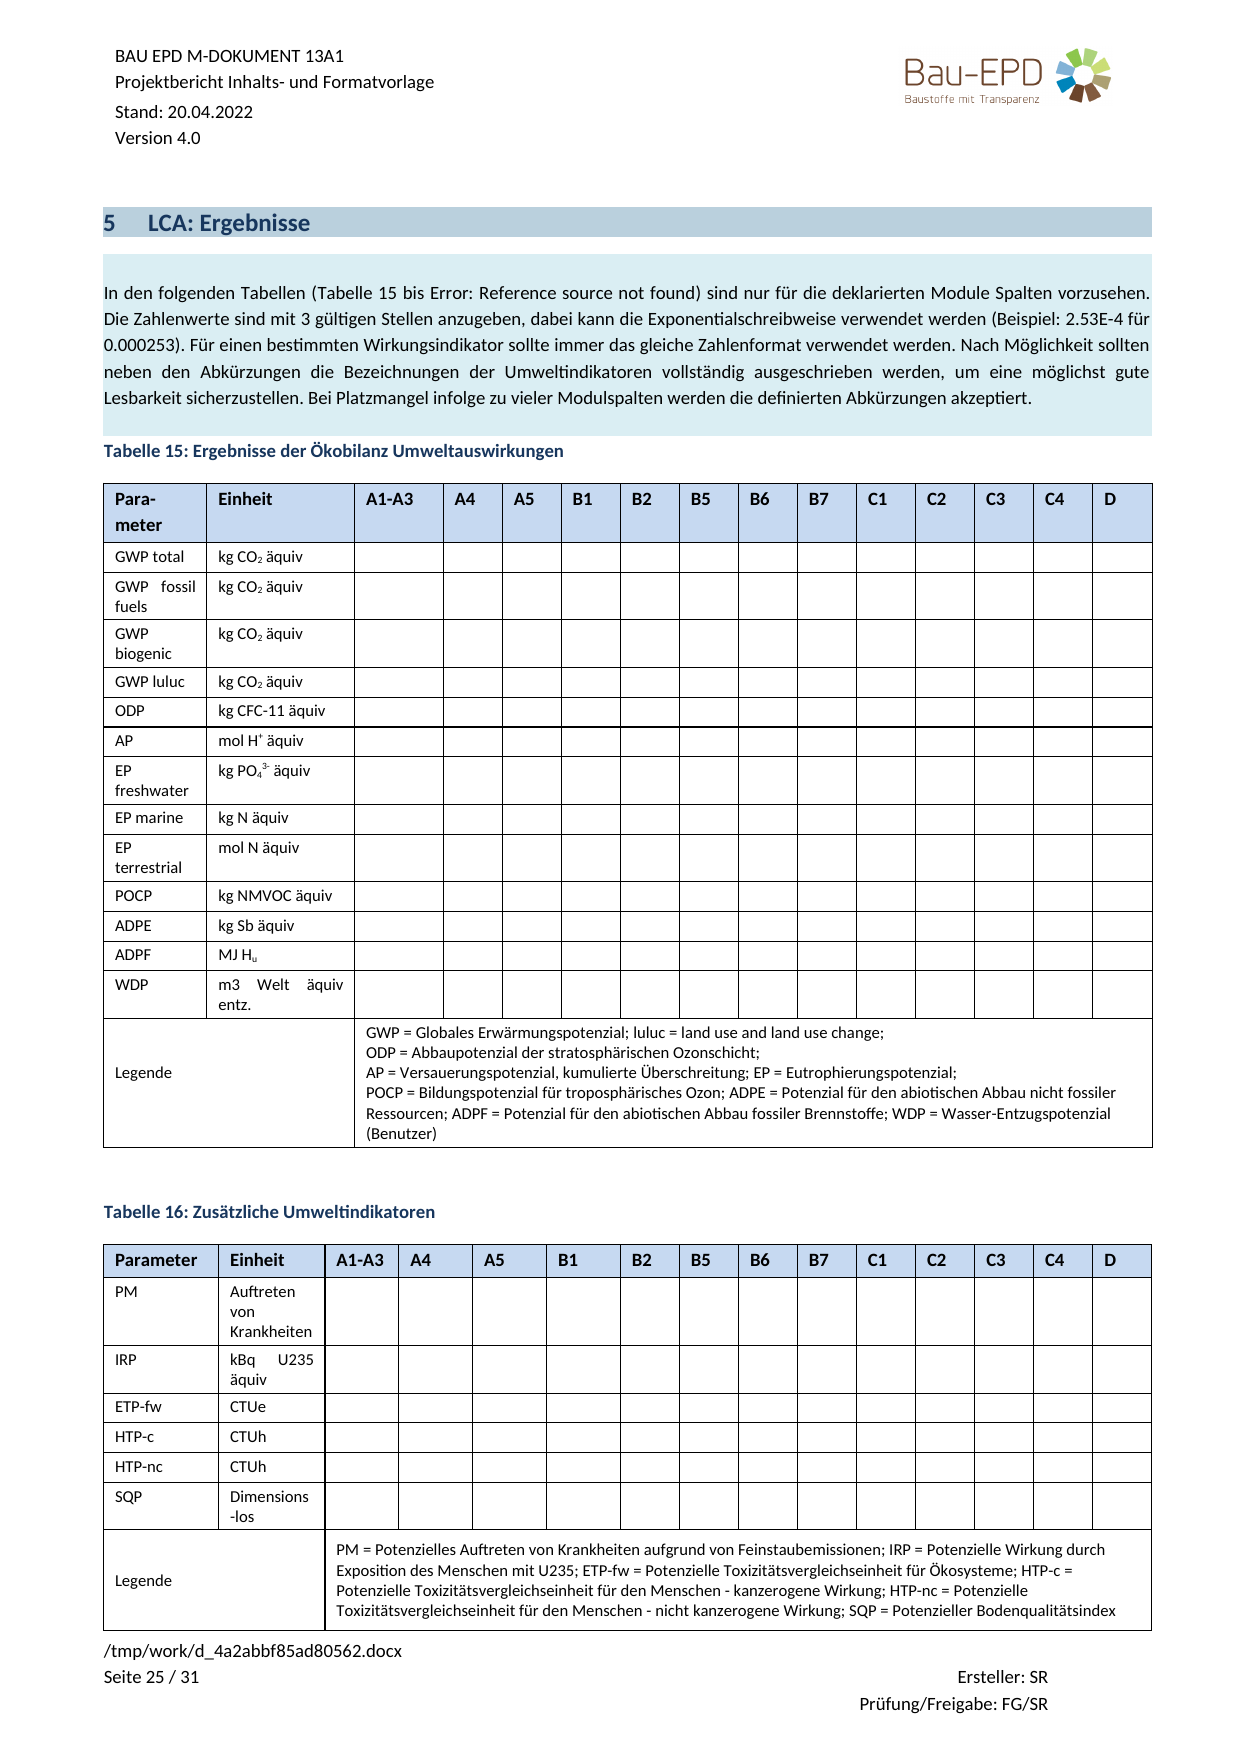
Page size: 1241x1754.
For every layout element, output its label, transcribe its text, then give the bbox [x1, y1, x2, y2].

table_header B5 [680, 484, 738, 542]
table_cell [680, 698, 738, 726]
table_cell [798, 912, 856, 941]
table_cell kg N äquiv [207, 805, 354, 833]
table_cell [562, 698, 620, 726]
table_cell [916, 1278, 974, 1345]
table_cell [355, 573, 443, 619]
table_cell [562, 882, 620, 911]
table_cell [1093, 942, 1152, 970]
table_cell [916, 1394, 974, 1422]
table_cell [1093, 1423, 1151, 1452]
table_cell [680, 543, 738, 572]
table_cell [355, 942, 443, 970]
table_cell [1093, 971, 1152, 1018]
table_cell [444, 757, 502, 804]
table_header B6 [739, 484, 797, 542]
table_cell [680, 912, 738, 941]
table_cell [503, 882, 561, 911]
table_cell [916, 805, 974, 833]
text Tabelle 15: Ergebnisse der Ökobilanz Umweltauswirkungen [103, 439, 1152, 462]
table_cell [1093, 835, 1152, 881]
table_cell [1034, 668, 1092, 697]
table_cell [798, 1423, 856, 1452]
table_cell [916, 757, 974, 804]
table_cell [562, 573, 620, 619]
table_cell [503, 971, 561, 1018]
table_cell [739, 728, 797, 756]
table_header A1-A3 [355, 484, 443, 542]
table_cell Legende [104, 1019, 354, 1147]
table_cell mol N äquiv [207, 835, 354, 881]
table_cell [975, 912, 1033, 941]
table_cell m3 Welt äquiv entz. [207, 971, 354, 1018]
table_header B5 [680, 1245, 738, 1277]
table_cell GWP fossil fuels [104, 573, 206, 619]
table_cell [680, 668, 738, 697]
table_cell [916, 728, 974, 756]
table_cell [444, 971, 502, 1018]
table_header C4 [1034, 484, 1092, 542]
table_cell [975, 1346, 1033, 1392]
table_cell [680, 835, 738, 881]
table_cell [503, 620, 561, 667]
table_cell [975, 835, 1033, 881]
table_cell [1093, 573, 1152, 619]
table_cell [503, 805, 561, 833]
table_cell [916, 573, 974, 619]
picture [897, 46, 1114, 106]
table_cell [680, 882, 738, 911]
table_cell [547, 1394, 620, 1422]
table_cell [739, 573, 797, 619]
table_cell [621, 912, 679, 941]
table_cell [621, 1278, 679, 1345]
table_cell [975, 728, 1033, 756]
table_cell [444, 620, 502, 667]
table_cell [798, 668, 856, 697]
table_cell [562, 668, 620, 697]
table_cell [798, 543, 856, 572]
table_cell [916, 1453, 974, 1482]
table_cell [326, 1483, 398, 1529]
table_header B7 [798, 1245, 856, 1277]
table_cell [680, 1423, 738, 1452]
table_cell [547, 1423, 620, 1452]
table_cell [857, 1346, 915, 1392]
table_header C3 [975, 1245, 1033, 1277]
table_header Einheit [219, 1245, 324, 1277]
table_cell kg CO2 äquiv [207, 620, 354, 667]
table_cell [680, 757, 738, 804]
table_header Einheit [207, 484, 354, 542]
table_cell [1093, 757, 1152, 804]
table_cell [326, 1423, 398, 1452]
table_cell POCP [104, 882, 206, 911]
table_cell [798, 1453, 856, 1482]
table_cell [1034, 805, 1092, 833]
table_cell [1093, 543, 1152, 572]
table_header Para-meter [104, 484, 206, 542]
table_cell [857, 835, 915, 881]
table_cell [355, 805, 443, 833]
table_cell [857, 1278, 915, 1345]
table_cell [975, 971, 1033, 1018]
table_cell GWP = Globales Erwärmungspotenzial; luluc = land use and land use change; ODP = Abbaupotenzial der stratosphärischen Ozonschicht; AP = Versauerungspotenzial, kumulierte Überschreitung; EP = Eutrophierungspotenzial; POCP = Bildungspotenzial für troposphärisches Ozon; ADPE = Potenzial für den abiotischen Abbau nicht fossiler Ressourcen; ADPF = Potenzial für den abiotischen Abbau fossiler Brennstoffe; WDP = Wasser-Entzugspotenzial (Benutzer) [355, 1019, 1152, 1147]
table_cell [739, 912, 797, 941]
table_header D [1093, 484, 1152, 542]
table_cell [547, 1453, 620, 1482]
table_cell [739, 668, 797, 697]
table_cell PM [104, 1278, 218, 1345]
table_cell ADPE [104, 912, 206, 941]
table_cell [1034, 728, 1092, 756]
table_cell [444, 698, 502, 726]
table_header C1 [857, 1245, 915, 1277]
table_cell [1093, 620, 1152, 667]
table_cell [739, 1483, 797, 1529]
table_cell [798, 1483, 856, 1529]
table_cell [355, 698, 443, 726]
table_cell [444, 882, 502, 911]
table_cell [355, 543, 443, 572]
table_cell [916, 668, 974, 697]
table_cell [857, 1453, 915, 1482]
table_cell EP marine [104, 805, 206, 833]
table_header C2 [916, 1245, 974, 1277]
table_cell [916, 912, 974, 941]
table_cell [739, 1278, 797, 1345]
table_cell [1034, 1394, 1092, 1422]
table_cell [503, 942, 561, 970]
table_cell [798, 698, 856, 726]
table_cell [1034, 1278, 1092, 1345]
table_cell [503, 698, 561, 726]
table_header C3 [975, 484, 1033, 542]
table_cell [739, 1346, 797, 1392]
table_cell [916, 543, 974, 572]
table_cell [399, 1453, 472, 1482]
table_cell [798, 805, 856, 833]
table_cell [355, 882, 443, 911]
table_cell [326, 1278, 398, 1345]
table_cell ETP-fw [104, 1394, 218, 1422]
table_cell [562, 757, 620, 804]
table_cell [399, 1483, 472, 1529]
table_cell [503, 757, 561, 804]
table_cell [739, 805, 797, 833]
table_cell WDP [104, 971, 206, 1018]
subtitle LCA: Ergebnisse [103, 207, 1152, 237]
table_cell [355, 971, 443, 1018]
table_cell CTUe [219, 1394, 324, 1422]
table_cell [562, 805, 620, 833]
table_cell [355, 620, 443, 667]
table_header B2 [621, 1245, 679, 1277]
table_cell [857, 620, 915, 667]
table_cell [739, 882, 797, 911]
table_cell AP [104, 728, 206, 756]
table_cell [621, 1394, 679, 1422]
table_cell [975, 698, 1033, 726]
table_cell [975, 805, 1033, 833]
table_cell GWP total [104, 543, 206, 572]
table_cell [444, 668, 502, 697]
table_cell [975, 1423, 1033, 1452]
table_cell [355, 728, 443, 756]
table_cell [1093, 1483, 1151, 1529]
table_cell EP freshwater [104, 757, 206, 804]
table_header C2 [916, 484, 974, 542]
table_cell [975, 942, 1033, 970]
table_cell [739, 1394, 797, 1422]
table_cell [798, 1346, 856, 1392]
table_cell [975, 668, 1033, 697]
table_cell [1034, 942, 1092, 970]
table_cell [1034, 573, 1092, 619]
table_cell [399, 1423, 472, 1452]
table_cell [1034, 971, 1092, 1018]
table_cell [916, 835, 974, 881]
table_cell [798, 1278, 856, 1345]
table_cell [473, 1278, 546, 1345]
table_cell [798, 573, 856, 619]
table_cell Legende [104, 1530, 324, 1630]
table_cell [739, 757, 797, 804]
table_cell [547, 1346, 620, 1392]
table_cell [1093, 1394, 1151, 1422]
table_header C1 [857, 484, 915, 542]
table_cell [503, 543, 561, 572]
table_cell [621, 698, 679, 726]
table_cell [326, 1453, 398, 1482]
table_cell [680, 1278, 738, 1345]
table_cell [444, 912, 502, 941]
table_cell [444, 835, 502, 881]
table_cell [680, 1394, 738, 1422]
table_cell GWP biogenic [104, 620, 206, 667]
table_cell [916, 882, 974, 911]
table_cell [1093, 912, 1152, 941]
table_cell kg CFC-11 äquiv [207, 698, 354, 726]
table_cell [399, 1278, 472, 1345]
table_cell [473, 1346, 546, 1392]
table_cell [621, 1423, 679, 1452]
table_cell [975, 1483, 1033, 1529]
table_cell [621, 668, 679, 697]
table_cell [562, 835, 620, 881]
table_cell [355, 668, 443, 697]
table_cell [857, 573, 915, 619]
table_cell kg CO2 äquiv [207, 543, 354, 572]
table_cell GWP luluc [104, 668, 206, 697]
table_cell [621, 882, 679, 911]
table_cell [621, 728, 679, 756]
table_header B7 [798, 484, 856, 542]
table_cell [798, 728, 856, 756]
table_cell [562, 543, 620, 572]
table_cell [503, 668, 561, 697]
table_cell [1034, 1346, 1092, 1392]
table_cell [473, 1423, 546, 1452]
table_cell ADPF [104, 942, 206, 970]
table_cell EP terrestrial [104, 835, 206, 881]
table_cell [1034, 757, 1092, 804]
table_cell [1093, 882, 1152, 911]
table_cell [621, 573, 679, 619]
table_cell HTP-nc [104, 1453, 218, 1482]
table_cell [621, 835, 679, 881]
table_cell [857, 912, 915, 941]
table_cell MJ Hu [207, 942, 354, 970]
table_cell CTUh [219, 1453, 324, 1482]
table_cell [680, 573, 738, 619]
table_cell [916, 1483, 974, 1529]
table_cell [680, 1453, 738, 1482]
table_header A1-A3 [326, 1245, 398, 1277]
table_cell [975, 1278, 1033, 1345]
table_cell [444, 805, 502, 833]
table_cell [739, 835, 797, 881]
table_cell [621, 1453, 679, 1482]
table_cell [857, 805, 915, 833]
table_cell kg Sb äquiv [207, 912, 354, 941]
table_cell [857, 668, 915, 697]
table_cell [680, 805, 738, 833]
table_cell [562, 620, 620, 667]
table_cell [798, 620, 856, 667]
table_cell [739, 543, 797, 572]
table_cell [857, 543, 915, 572]
table_cell [857, 1394, 915, 1422]
table_cell [503, 728, 561, 756]
table_cell [1093, 1278, 1151, 1345]
table_cell [355, 835, 443, 881]
table_cell [503, 573, 561, 619]
table_cell [326, 1346, 398, 1392]
table_cell [680, 620, 738, 667]
table_cell [680, 971, 738, 1018]
table_cell [621, 620, 679, 667]
table_cell [1093, 1346, 1151, 1392]
table_cell [355, 757, 443, 804]
table_header B2 [621, 484, 679, 542]
table_cell [444, 543, 502, 572]
table_header A5 [473, 1245, 546, 1277]
table_cell kg CO2 äquiv [207, 573, 354, 619]
table_cell PM = Potenzielles Auftreten von Krankheiten aufgrund von Feinstaubemissionen; IRP = Potenzielle Wirkung durch Exposition des Menschen mit U235; ETP-fw = Potenzielle Toxizitätsvergleichseinheit für Ökosysteme; HTP-c = Potenzielle Toxizitätsvergleichseinheit für den Menschen - kanzerogene Wirkung; HTP-nc = Potenzielle Toxizitätsvergleichseinheit für den Menschen - nicht kanzerogene Wirkung; SQP = Potenzieller Bodenqualitätsindex [326, 1530, 1151, 1630]
table_cell [857, 942, 915, 970]
table_cell HTP-c [104, 1423, 218, 1452]
table_cell [621, 942, 679, 970]
table_header Parameter [104, 1245, 218, 1277]
table_cell [1093, 728, 1152, 756]
table_cell [916, 620, 974, 667]
table_cell kg CO2 äquiv [207, 668, 354, 697]
table_cell [975, 1394, 1033, 1422]
table_cell [975, 620, 1033, 667]
table_cell [739, 1453, 797, 1482]
table_cell [857, 971, 915, 1018]
table_cell [503, 835, 561, 881]
table_cell [857, 1483, 915, 1529]
table_cell CTUh [219, 1423, 324, 1452]
table_cell [739, 1423, 797, 1452]
table_cell [739, 971, 797, 1018]
table_cell [562, 912, 620, 941]
table_cell [739, 698, 797, 726]
table_cell [621, 1483, 679, 1529]
table_header D [1093, 1245, 1151, 1277]
table_cell mol H+ äquiv [207, 728, 354, 756]
table_cell [562, 971, 620, 1018]
table_cell [1034, 1423, 1092, 1452]
table_cell [547, 1278, 620, 1345]
table_header B1 [547, 1245, 620, 1277]
table_cell [562, 942, 620, 970]
table_cell [680, 942, 738, 970]
table_header B1 [562, 484, 620, 542]
table_cell [798, 971, 856, 1018]
table_cell [680, 1346, 738, 1392]
table_cell [975, 543, 1033, 572]
table_cell [1034, 1483, 1092, 1529]
table_header A5 [503, 484, 561, 542]
table_cell [1093, 668, 1152, 697]
table_cell [739, 620, 797, 667]
table_cell [1093, 805, 1152, 833]
table_cell [562, 728, 620, 756]
table_cell [1034, 1453, 1092, 1482]
table_cell Auftreten von Krankheiten [219, 1278, 324, 1345]
table_cell [798, 942, 856, 970]
table_cell kBq U235 äquiv [219, 1346, 324, 1392]
table_header C4 [1034, 1245, 1092, 1277]
table_cell [473, 1394, 546, 1422]
table_cell IRP [104, 1346, 218, 1392]
table_cell kg NMVOC äquiv [207, 882, 354, 911]
table_cell [1034, 620, 1092, 667]
table_cell [621, 1346, 679, 1392]
table_cell [798, 835, 856, 881]
table_cell [680, 728, 738, 756]
table_cell [1034, 912, 1092, 941]
table_cell ODP [104, 698, 206, 726]
table_cell [798, 757, 856, 804]
table_cell [621, 543, 679, 572]
table_cell [916, 1346, 974, 1392]
table_cell [326, 1394, 398, 1422]
table_cell [975, 573, 1033, 619]
table_cell [916, 971, 974, 1018]
table_cell [621, 805, 679, 833]
table_cell [680, 1483, 738, 1529]
table_cell [857, 882, 915, 911]
table_cell [857, 757, 915, 804]
table_cell [975, 1453, 1033, 1482]
table_cell [444, 728, 502, 756]
table_header A4 [444, 484, 502, 542]
table_cell [798, 1394, 856, 1422]
table_cell [473, 1483, 546, 1529]
table_cell [916, 698, 974, 726]
table_cell [444, 573, 502, 619]
table_cell [916, 1423, 974, 1452]
table_cell [399, 1346, 472, 1392]
table_cell [355, 912, 443, 941]
table_cell [857, 698, 915, 726]
table_cell Dimensions-los [219, 1483, 324, 1529]
table_cell [857, 1423, 915, 1452]
table_cell [916, 942, 974, 970]
table_cell [399, 1394, 472, 1422]
table_cell SQP [104, 1483, 218, 1529]
table_header B6 [739, 1245, 797, 1277]
table_cell [621, 971, 679, 1018]
table_cell [1093, 1453, 1151, 1482]
table_cell [798, 882, 856, 911]
table_cell [1034, 882, 1092, 911]
table_cell [975, 882, 1033, 911]
table_header A4 [399, 1245, 472, 1277]
table_cell [1093, 698, 1152, 726]
table_cell [503, 912, 561, 941]
text Tabelle 16: Zusätzliche Umweltindikatoren [103, 1200, 1152, 1223]
table_cell [975, 757, 1033, 804]
table_cell [621, 757, 679, 804]
table_cell [857, 728, 915, 756]
table_cell [473, 1453, 546, 1482]
table_cell [1034, 698, 1092, 726]
table_cell [1034, 835, 1092, 881]
table_cell [547, 1483, 620, 1529]
table_cell kg PO43- äquiv [207, 757, 354, 804]
table_cell [1034, 543, 1092, 572]
table_cell [444, 942, 502, 970]
table_cell [739, 942, 797, 970]
